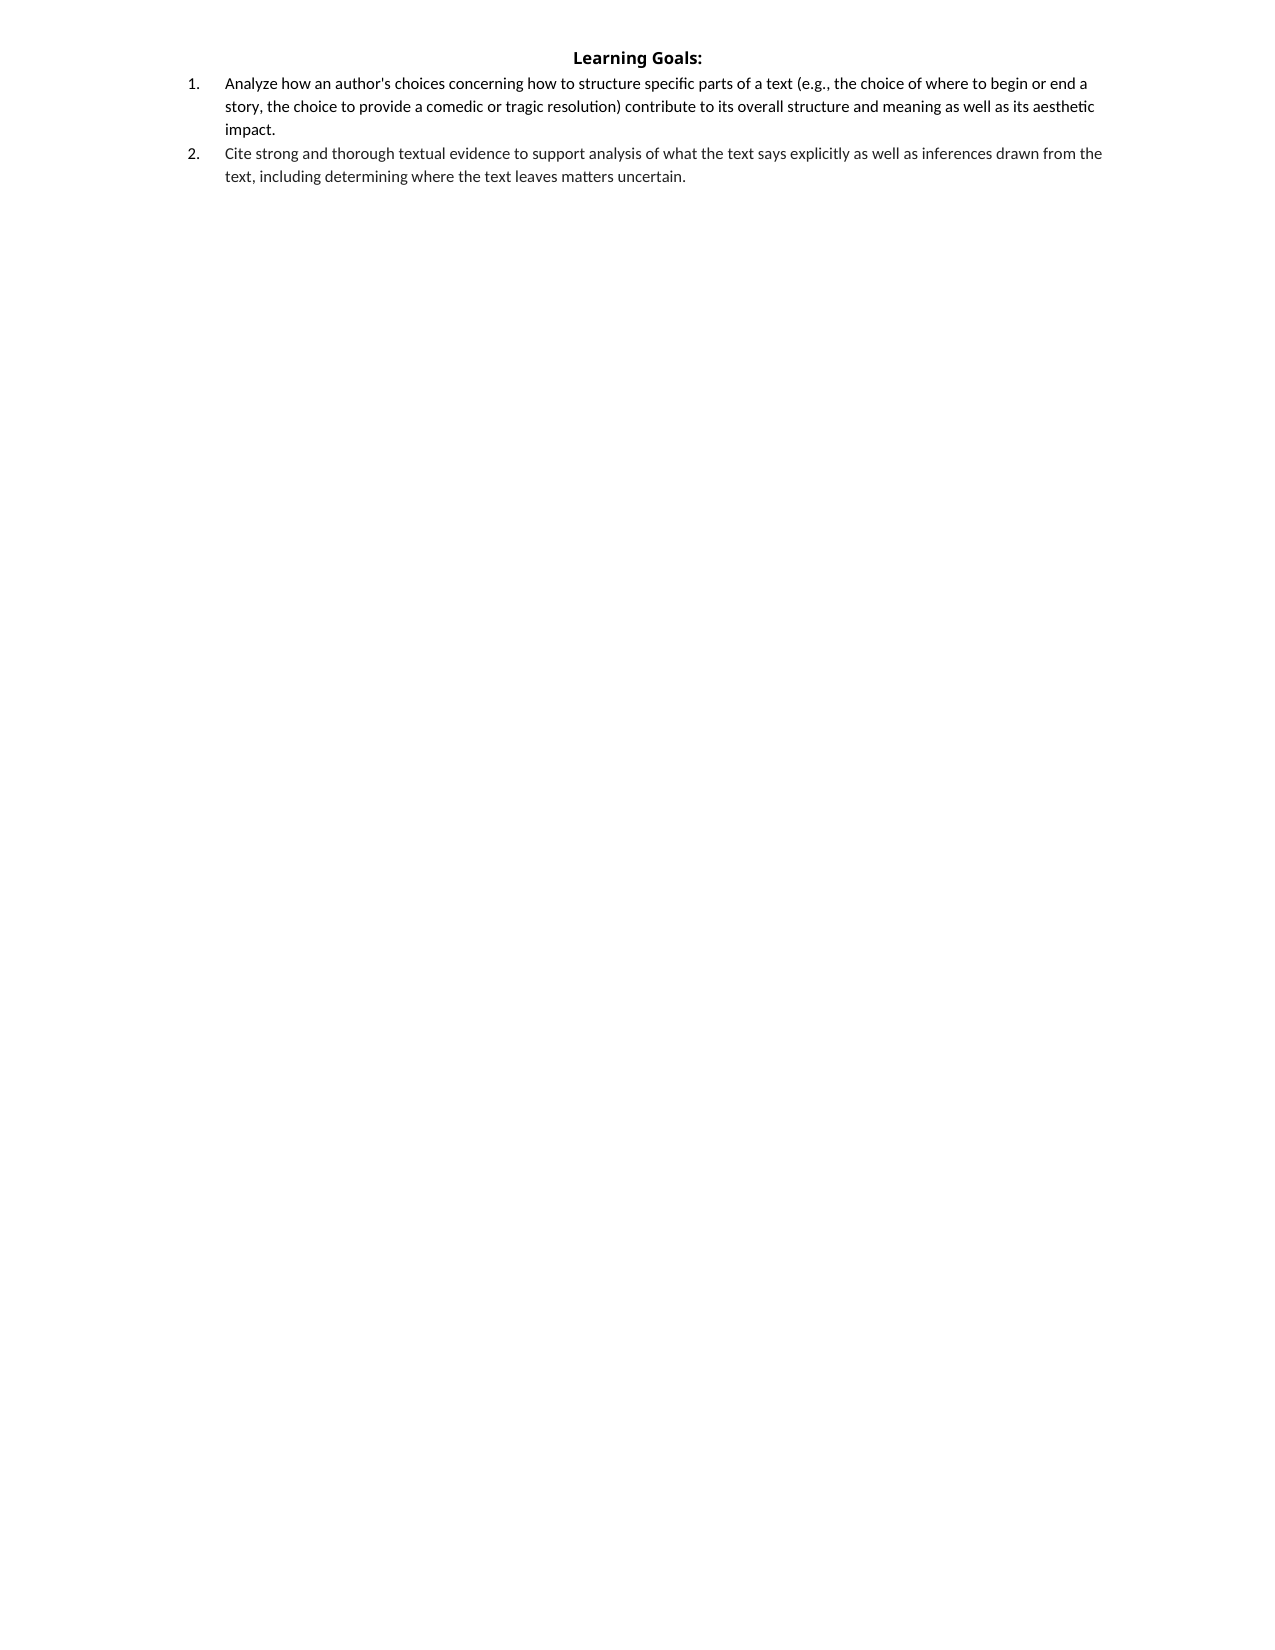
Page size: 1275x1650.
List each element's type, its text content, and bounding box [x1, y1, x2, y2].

list Analyze how an author's choices concerning how to structure specific parts of a text (e.g., the choice of where to begin or end a story, the choice to provide a comedic or tragic resolution) contribute to its overall structure and meaning as well as its aesthetic impact. [187, 73, 1125, 140]
text Learning Goals: [150, 47, 1125, 69]
list Cite strong and thorough textual evidence to support analysis of what the text says explicitly as well as inferences drawn from the text, including determining where the text leaves matters uncertain. [187, 143, 1125, 187]
